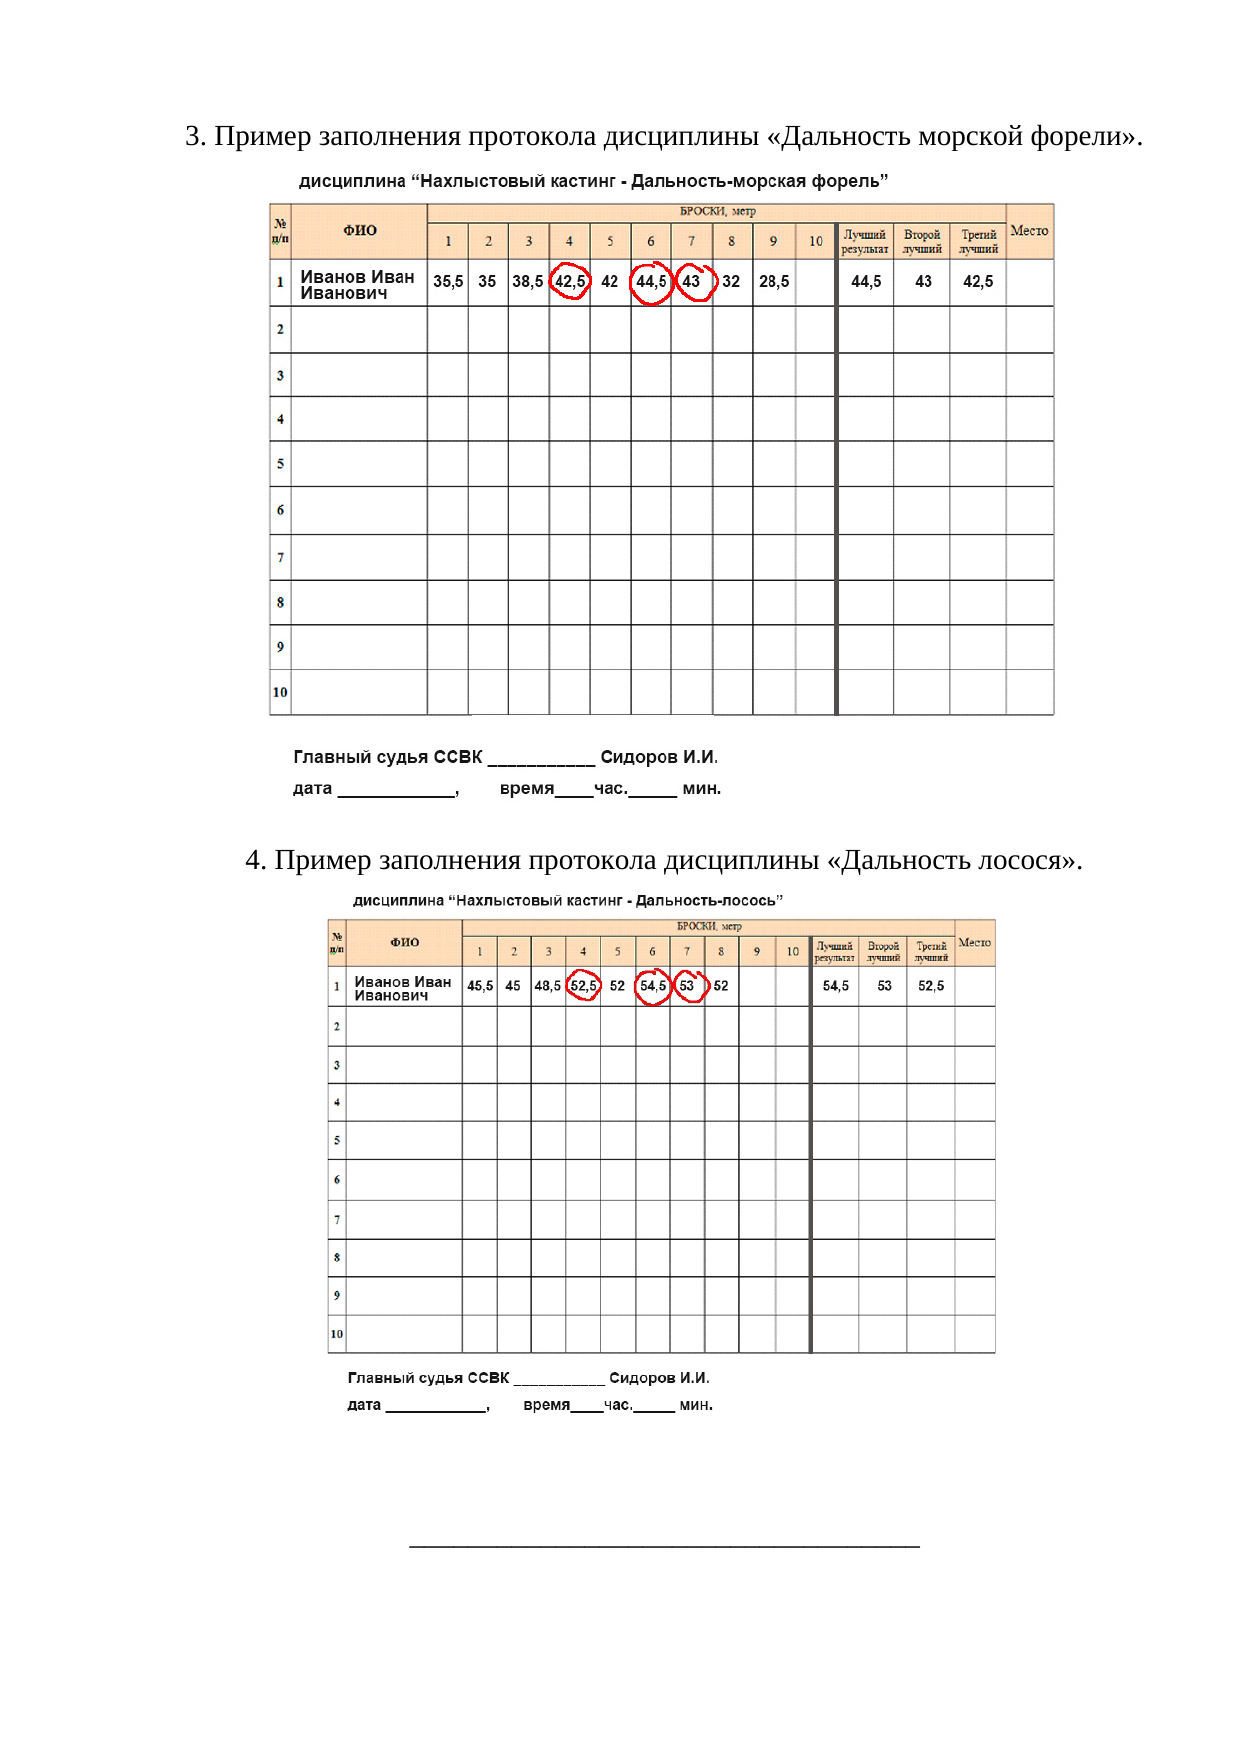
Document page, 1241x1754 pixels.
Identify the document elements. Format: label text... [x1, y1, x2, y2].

picture [245, 151, 1084, 842]
text 3. Пример заполнения протокола дисциплины «Дальность морской форели». [177, 118, 1152, 152]
picture [307, 875, 1021, 1451]
text ___________________________________ [177, 1517, 1152, 1551]
text 4. Пример заполнения протокола дисциплины «Дальность лосося». [177, 842, 1152, 875]
